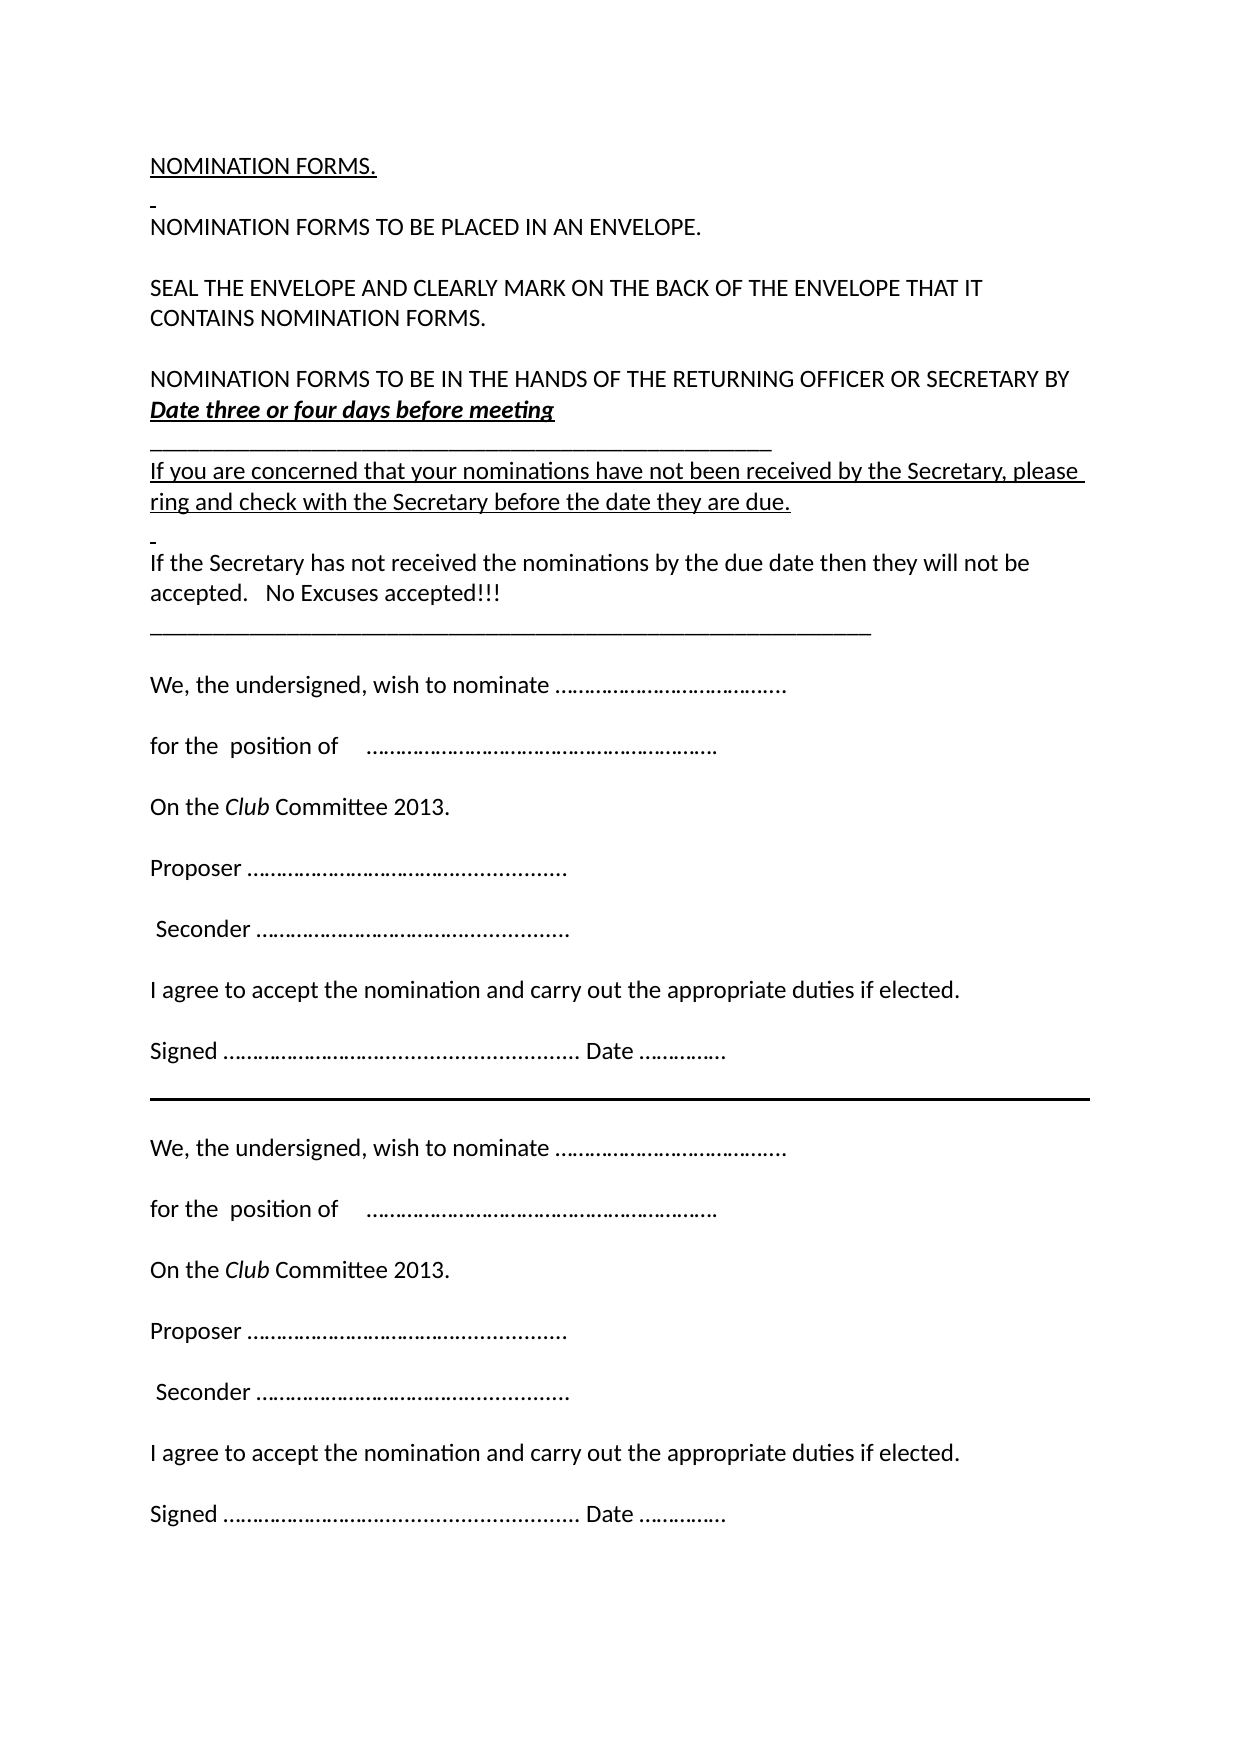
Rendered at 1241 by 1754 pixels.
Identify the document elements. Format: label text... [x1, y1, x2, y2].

text We, the undersigned, wish to nominate ……………………………….... [150, 669, 1090, 699]
text On the Club Committee 2013. [150, 1254, 1090, 1284]
text __________________________________________________ [150, 425, 1090, 455]
text Proposer ……………………………….................. [150, 852, 1090, 882]
text __________________________________________________________ [150, 608, 1090, 638]
text Proposer ……………………………….................. [150, 1315, 1090, 1346]
text for the position of ……………………………………………………. [150, 730, 1090, 760]
text Seconder ………………………………................. [150, 913, 1090, 943]
text I agree to accept the nomination and carry out the appropriate duties if elected. [150, 974, 1090, 1004]
text NOMINATION FORMS TO BE PLACED IN AN ENVELOPE. [150, 211, 1090, 242]
text I agree to accept the nomination and carry out the appropriate duties if elected. [150, 1437, 1090, 1468]
text SEAL THE ENVELOPE AND CLEARLY MARK ON THE BACK OF THE ENVELOPE THAT IT CONTAINS NOMINATION FORMS. [150, 272, 1090, 333]
text Signed ………………………................................ Date …………… [150, 1035, 1090, 1066]
text NOMINATION FORMS. [150, 150, 1090, 181]
text We, the undersigned, wish to nominate ……………………………….... [150, 1132, 1090, 1162]
text If you are concerned that your nominations have not been received by the Secretary, please ring and check with the Secretary before the date they are due. [150, 455, 1090, 516]
text On the Club Committee 2013. [150, 791, 1090, 821]
text NOMINATION FORMS TO BE IN THE HANDS OF THE RETURNING OFFICER OR SECRETARY BY Date three or four days before meeting [150, 364, 1090, 425]
text Signed ………………………................................ Date …………… [150, 1498, 1090, 1529]
text If the Secretary has not received the nominations by the due date then they will not be accepted. No Excuses accepted!!! [150, 547, 1090, 608]
text for the position of ……………………………………………………. [150, 1193, 1090, 1223]
text Seconder ………………………………................. [150, 1376, 1090, 1407]
